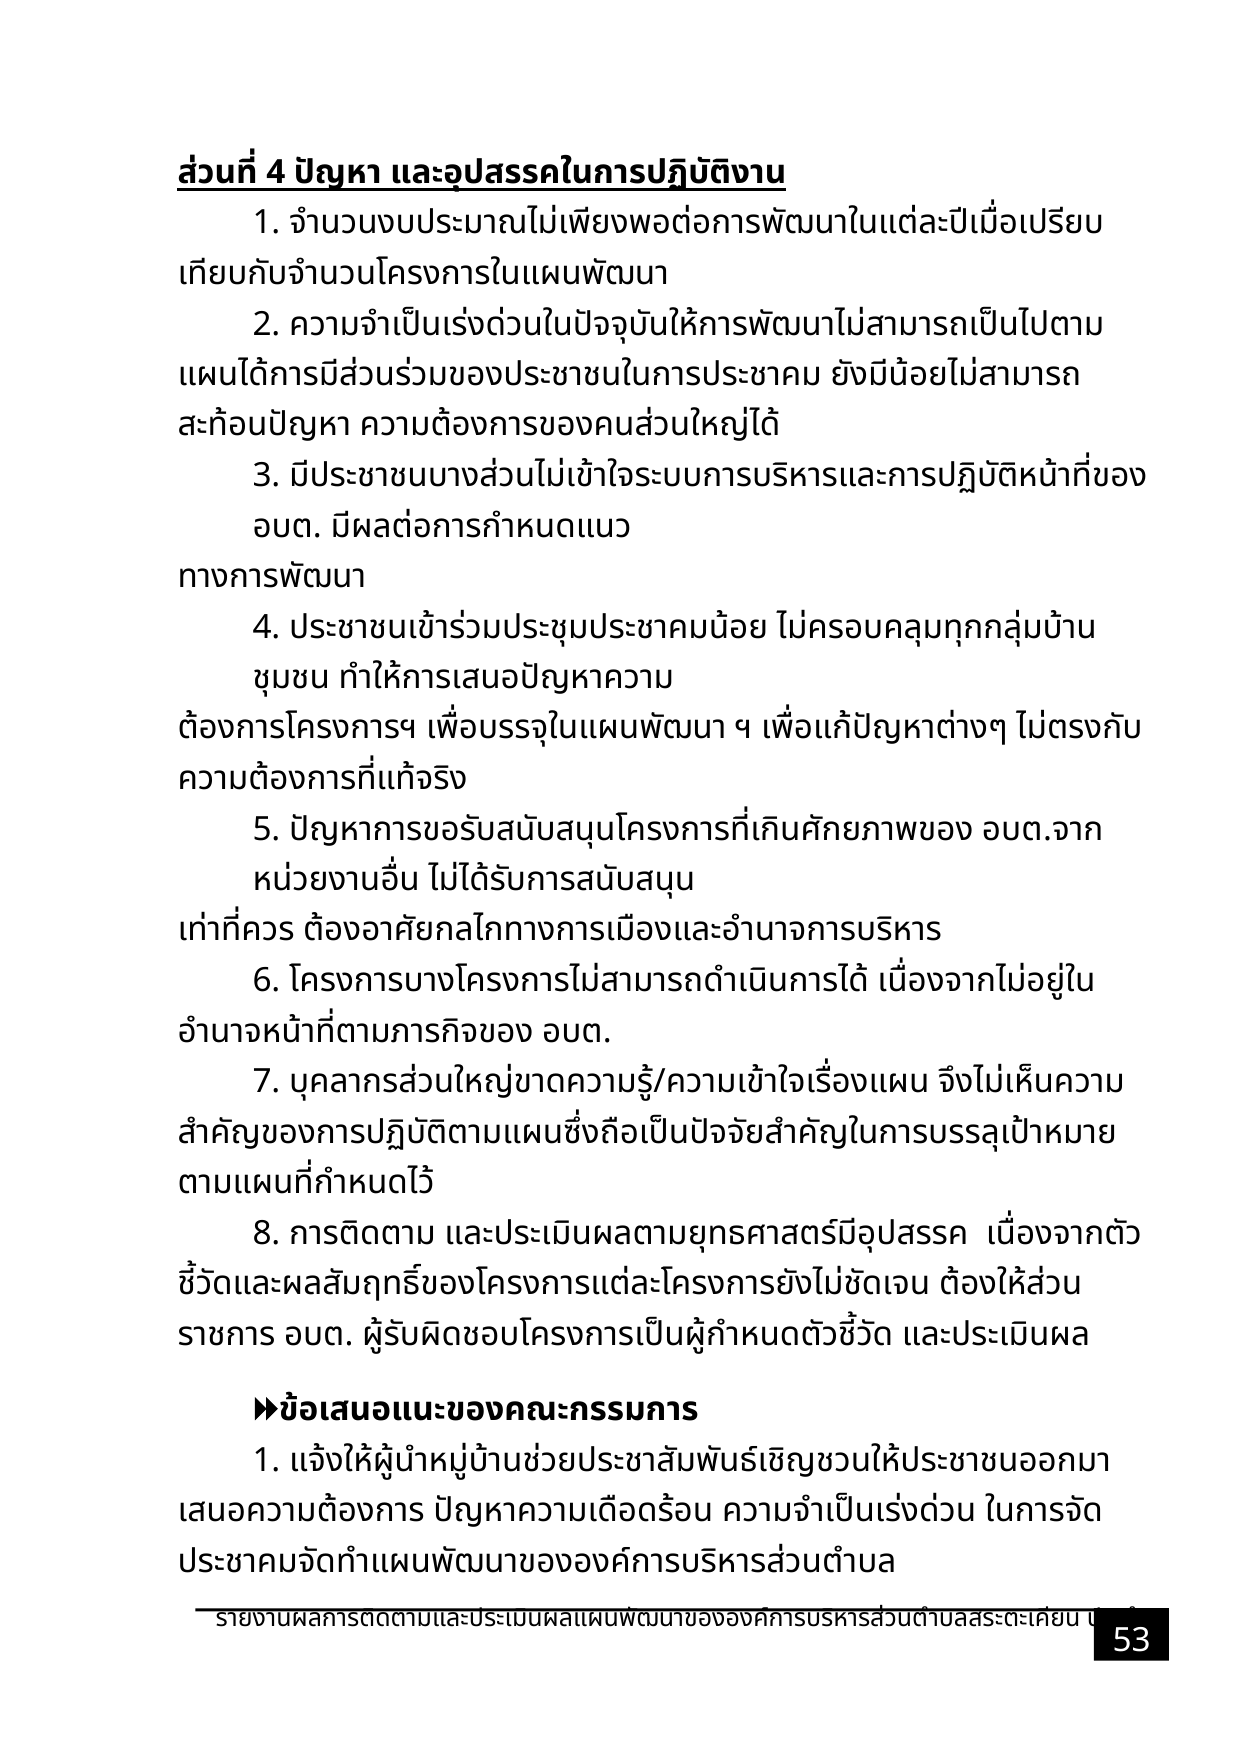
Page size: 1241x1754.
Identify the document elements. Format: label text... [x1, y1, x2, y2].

text 7. บุคลากรส่วนใหญ่ขาดความรู้/ความเข้าใจเรื่องแผน จึงไม่เห็นความสำคัญของการปฏิบัติตามแผนซึ่งถือเป็นปัจจัยสำคัญในการบรรลุเป้าหมายตามแผนที่กำหนดไว้ [177, 1057, 1152, 1208]
text 1. จำนวนงบประมาณไม่เพียงพอต่อการพัฒนาในแต่ละปีเมื่อเปรียบเทียบกับจำนวนโครงการในแผนพัฒนา [177, 198, 1152, 299]
text 5. ปัญหาการขอรับสนับสนุนโครงการที่เกินศักยภาพของ อบต.จากหน่วยงานอื่น ไม่ได้รับการสนับสนุน [252, 804, 1152, 905]
text 1. แจ้งให้ผู้นำหมู่บ้านช่วยประชาสัมพันธ์เชิญชวนให้ประชาชนออกมาเสนอความต้องการ ปัญหาความเดือดร้อน ความจำเป็นเร่งด่วน ในการจัดประชาคมจัดทำแผนพัฒนาขององค์การบริหารส่วนตำบล [177, 1436, 1152, 1587]
text ส่วนที่ 4 ปัญหา และอุปสรรคในการปฏิบัติงาน [177, 148, 1152, 198]
text ข้อเสนอแนะของคณะกรรมการ [177, 1385, 1152, 1436]
text ต้องการโครงการฯ เพื่อบรรจุในแผนพัฒนา ฯ เพื่อแก้ปัญหาต่างๆ ไม่ตรงกับความต้องการที่แท้จริง [177, 703, 1152, 804]
text 3. มีประชาชนบางส่วนไม่เข้าใจระบบการบริหารและการปฏิบัติหน้าที่ของ อบต. มีผลต่อการกำหนดแนว [252, 451, 1152, 552]
text ทางการพัฒนา [177, 552, 1152, 602]
text เท่าที่ควร ต้องอาศัยกลไกทางการเมืองและอำนาจการบริหาร [177, 905, 1152, 956]
text 2. ความจำเป็นเร่งด่วนในปัจจุบันให้การพัฒนาไม่สามารถเป็นไปตามแผนได้การมีส่วนร่วมของประชาชนในการประชาคม ยังมีน้อยไม่สามารถสะท้อนปัญหา ความต้องการของคนส่วนใหญ่ได้ [177, 299, 1152, 451]
text 6. โครงการบางโครงการไม่สามารถดำเนินการได้ เนื่องจากไม่อยู่ในอำนาจหน้าที่ตามภารกิจของ อบต. [177, 956, 1152, 1057]
text 4. ประชาชนเข้าร่วมประชุมประชาคมน้อย ไม่ครอบคลุมทุกกลุ่มบ้าน ชุมชน ทำให้การเสนอปัญหาความ [252, 602, 1152, 703]
text 8. การติดตาม และประเมินผลตามยุทธศาสตร์มีอุปสรรค เนื่องจากตัวชี้วัดและผลสัมฤทธิ์ของโครงการแต่ละโครงการยังไม่ชัดเจน ต้องให้ส่วนราชการ อบต. ผู้รับผิดชอบโครงการเป็นผู้กำหนดตัวชี้วัด และประเมินผล [177, 1208, 1152, 1360]
